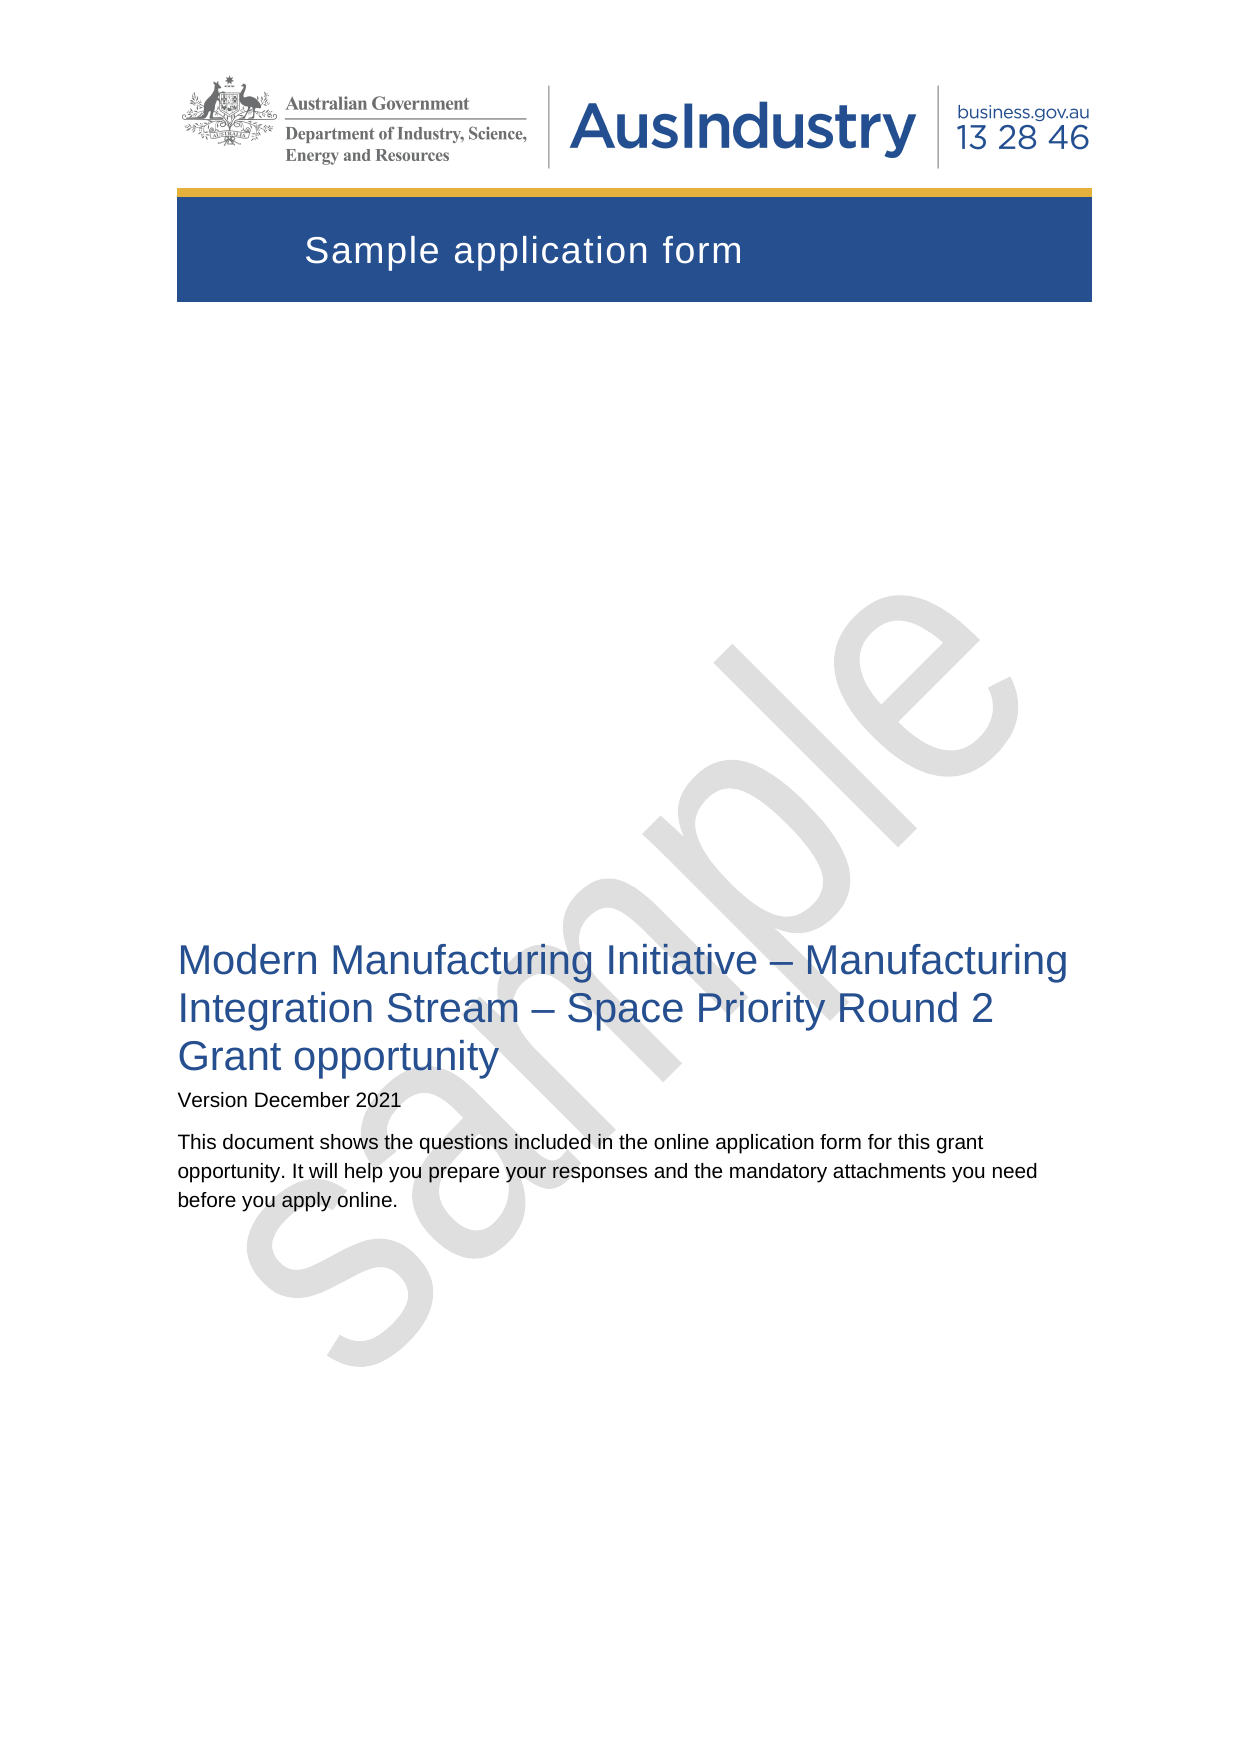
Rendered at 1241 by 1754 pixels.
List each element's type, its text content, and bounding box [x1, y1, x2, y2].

text This document shows the questions included in the online application form for this grant opportunity. It will help you prepare your responses and the mandatory attachments you need before you apply online. [177, 1125, 1092, 1212]
picture [177, 73, 1093, 184]
subtitle Modern Manufacturing Initiative – Manufacturing Integration Stream – Space Priority Round 2 Grant opportunity [177, 935, 1092, 1079]
text Version December 2021 [177, 1083, 1092, 1112]
